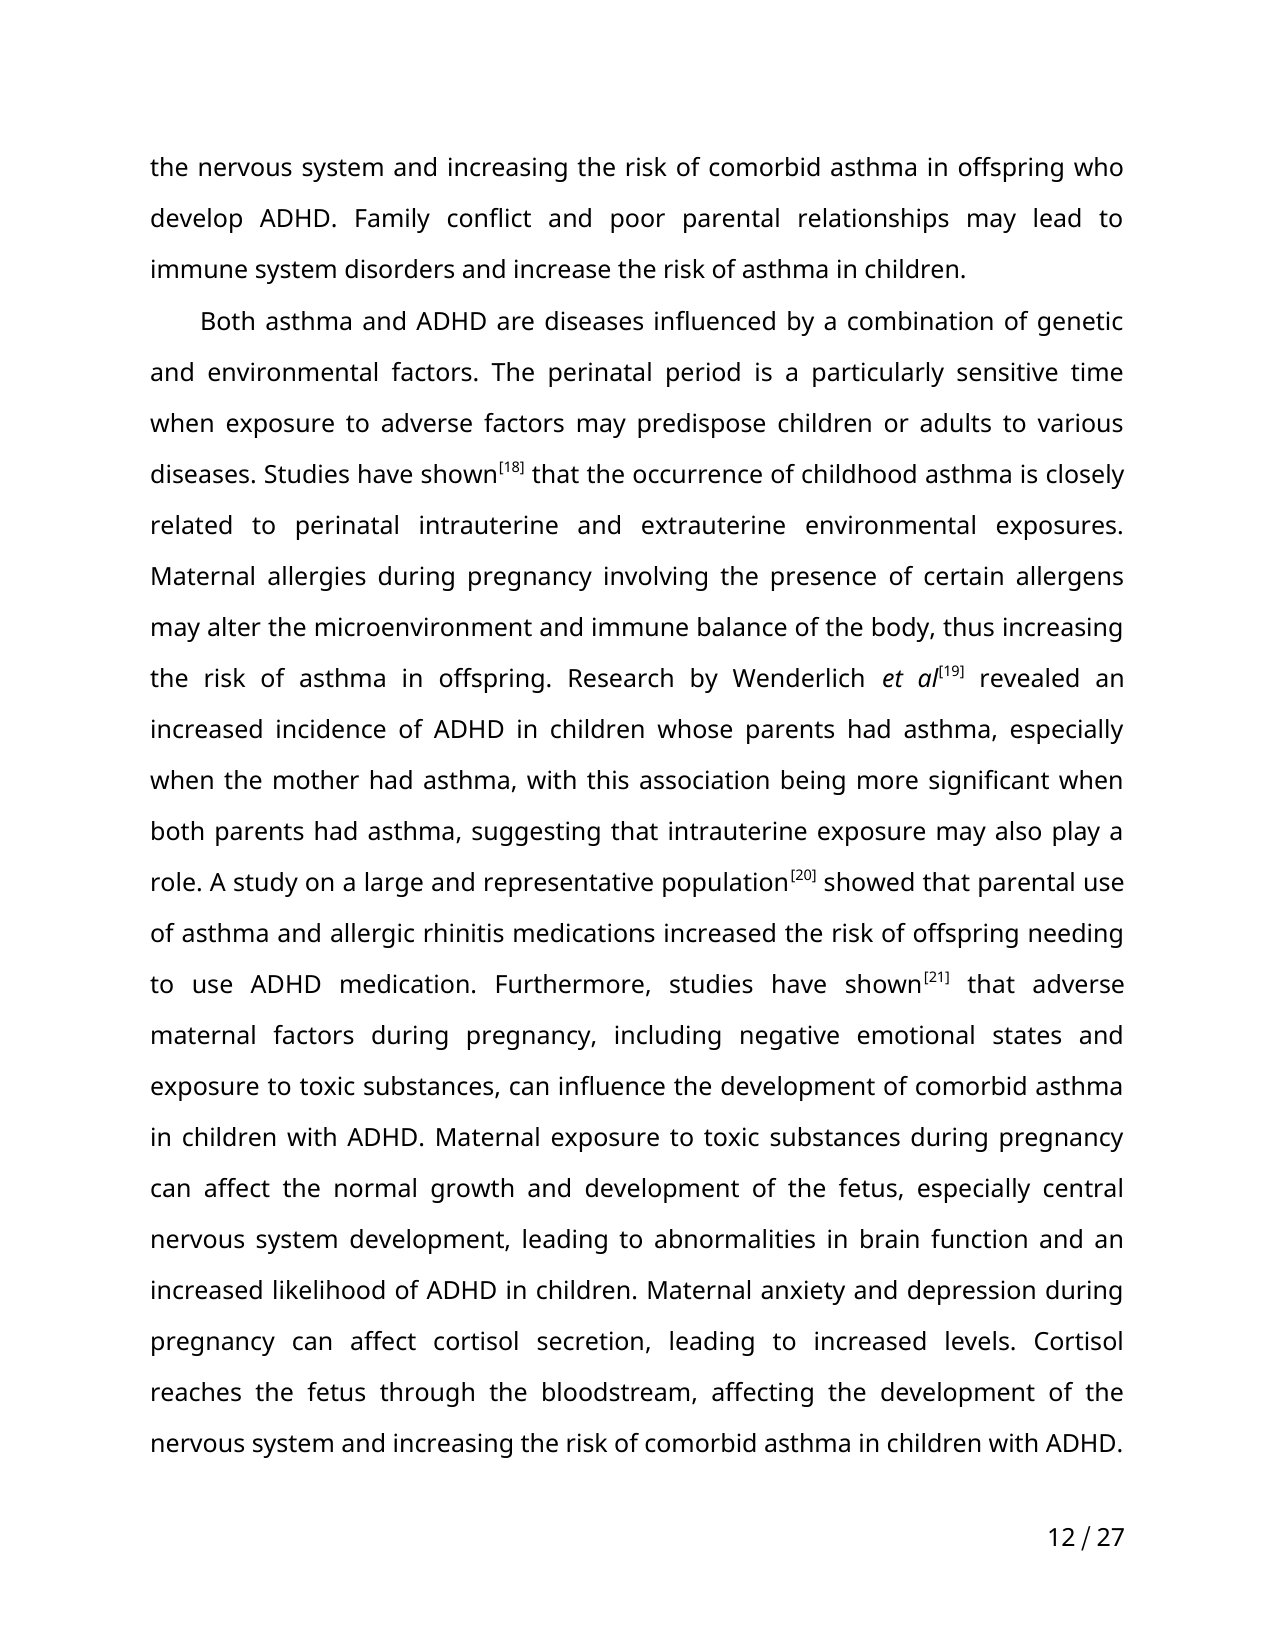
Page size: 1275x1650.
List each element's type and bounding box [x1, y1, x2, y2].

text [150, 150, 1125, 286]
text [150, 303, 1125, 1460]
